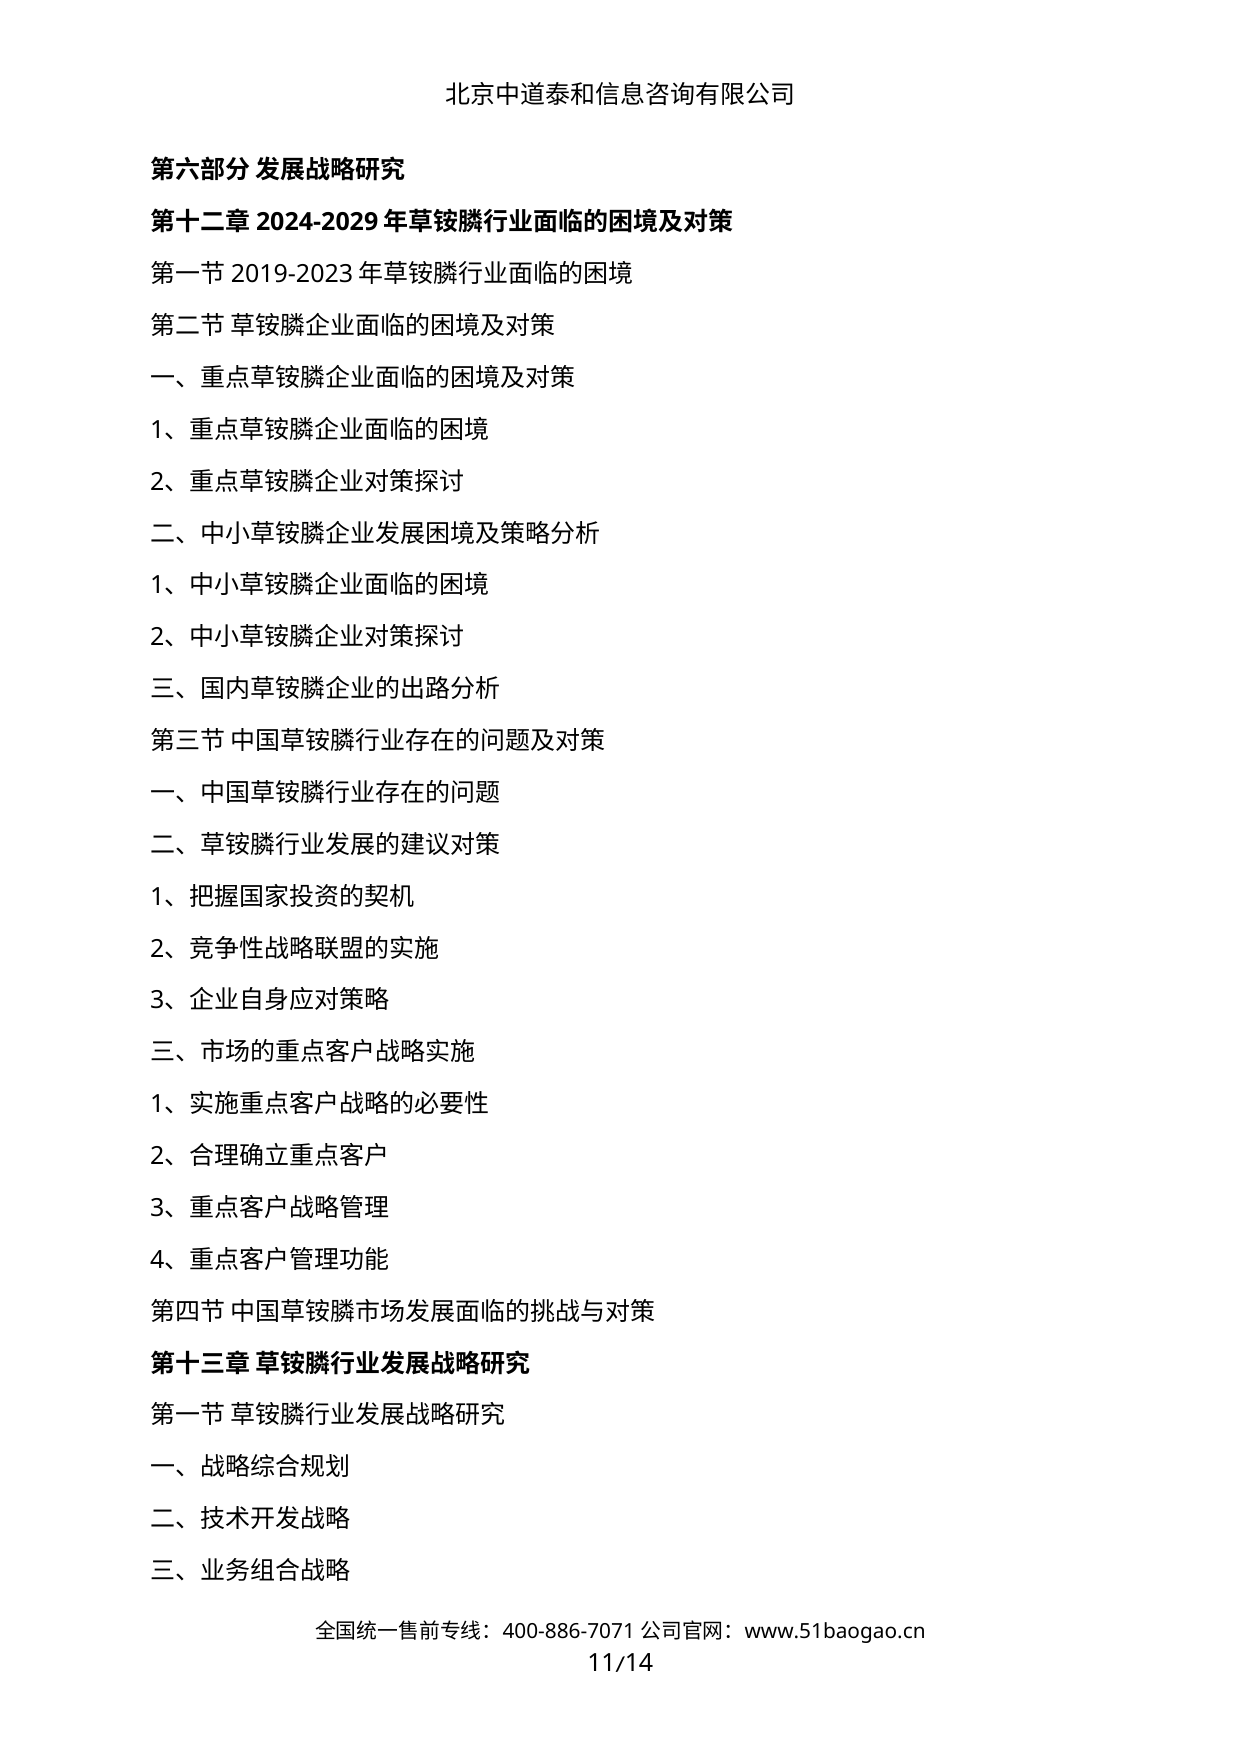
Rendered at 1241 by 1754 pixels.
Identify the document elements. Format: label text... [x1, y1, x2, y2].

text 二、中小草铵膦企业发展困境及策略分析 [150, 513, 1090, 549]
text 3、企业自身应对策略 [150, 980, 1090, 1016]
text 三、业务组合战略 [150, 1551, 1090, 1587]
text 第三节 中国草铵膦行业存在的问题及对策 [150, 721, 1090, 757]
text 第十三章 草铵膦行业发展战略研究 [150, 1343, 1090, 1379]
text 第十二章 2024-2029年草铵膦行业面临的困境及对策 [150, 202, 1090, 238]
text 2、竞争性战略联盟的实施 [150, 928, 1090, 964]
text 2、重点草铵膦企业对策探讨 [150, 461, 1090, 497]
text 1、实施重点客户战略的必要性 [150, 1084, 1090, 1120]
text 第四节 中国草铵膦市场发展面临的挑战与对策 [150, 1291, 1090, 1327]
text 1、重点草铵膦企业面临的困境 [150, 409, 1090, 446]
text 二、草铵膦行业发展的建议对策 [150, 824, 1090, 861]
text 1、中小草铵膦企业面临的困境 [150, 565, 1090, 601]
text 第一节 草铵膦行业发展战略研究 [150, 1395, 1090, 1431]
text 一、战略综合规划 [150, 1447, 1090, 1483]
text 第六部分 发展战略研究 [150, 150, 1090, 186]
text 2、合理确立重点客户 [150, 1136, 1090, 1172]
text 一、中国草铵膦行业存在的问题 [150, 772, 1090, 809]
text 第二节 草铵膦企业面临的困境及对策 [150, 306, 1090, 342]
text 三、国内草铵膦企业的出路分析 [150, 669, 1090, 705]
text 4、重点客户管理功能 [150, 1239, 1090, 1276]
text 1、把握国家投资的契机 [150, 876, 1090, 912]
text 第一节 2019-2023年草铵膦行业面临的困境 [150, 254, 1090, 290]
text 3、重点客户战略管理 [150, 1187, 1090, 1224]
text 二、技术开发战略 [150, 1499, 1090, 1535]
text 一、重点草铵膦企业面临的困境及对策 [150, 357, 1090, 394]
text 2、中小草铵膦企业对策探讨 [150, 617, 1090, 653]
text 三、市场的重点客户战略实施 [150, 1032, 1090, 1068]
